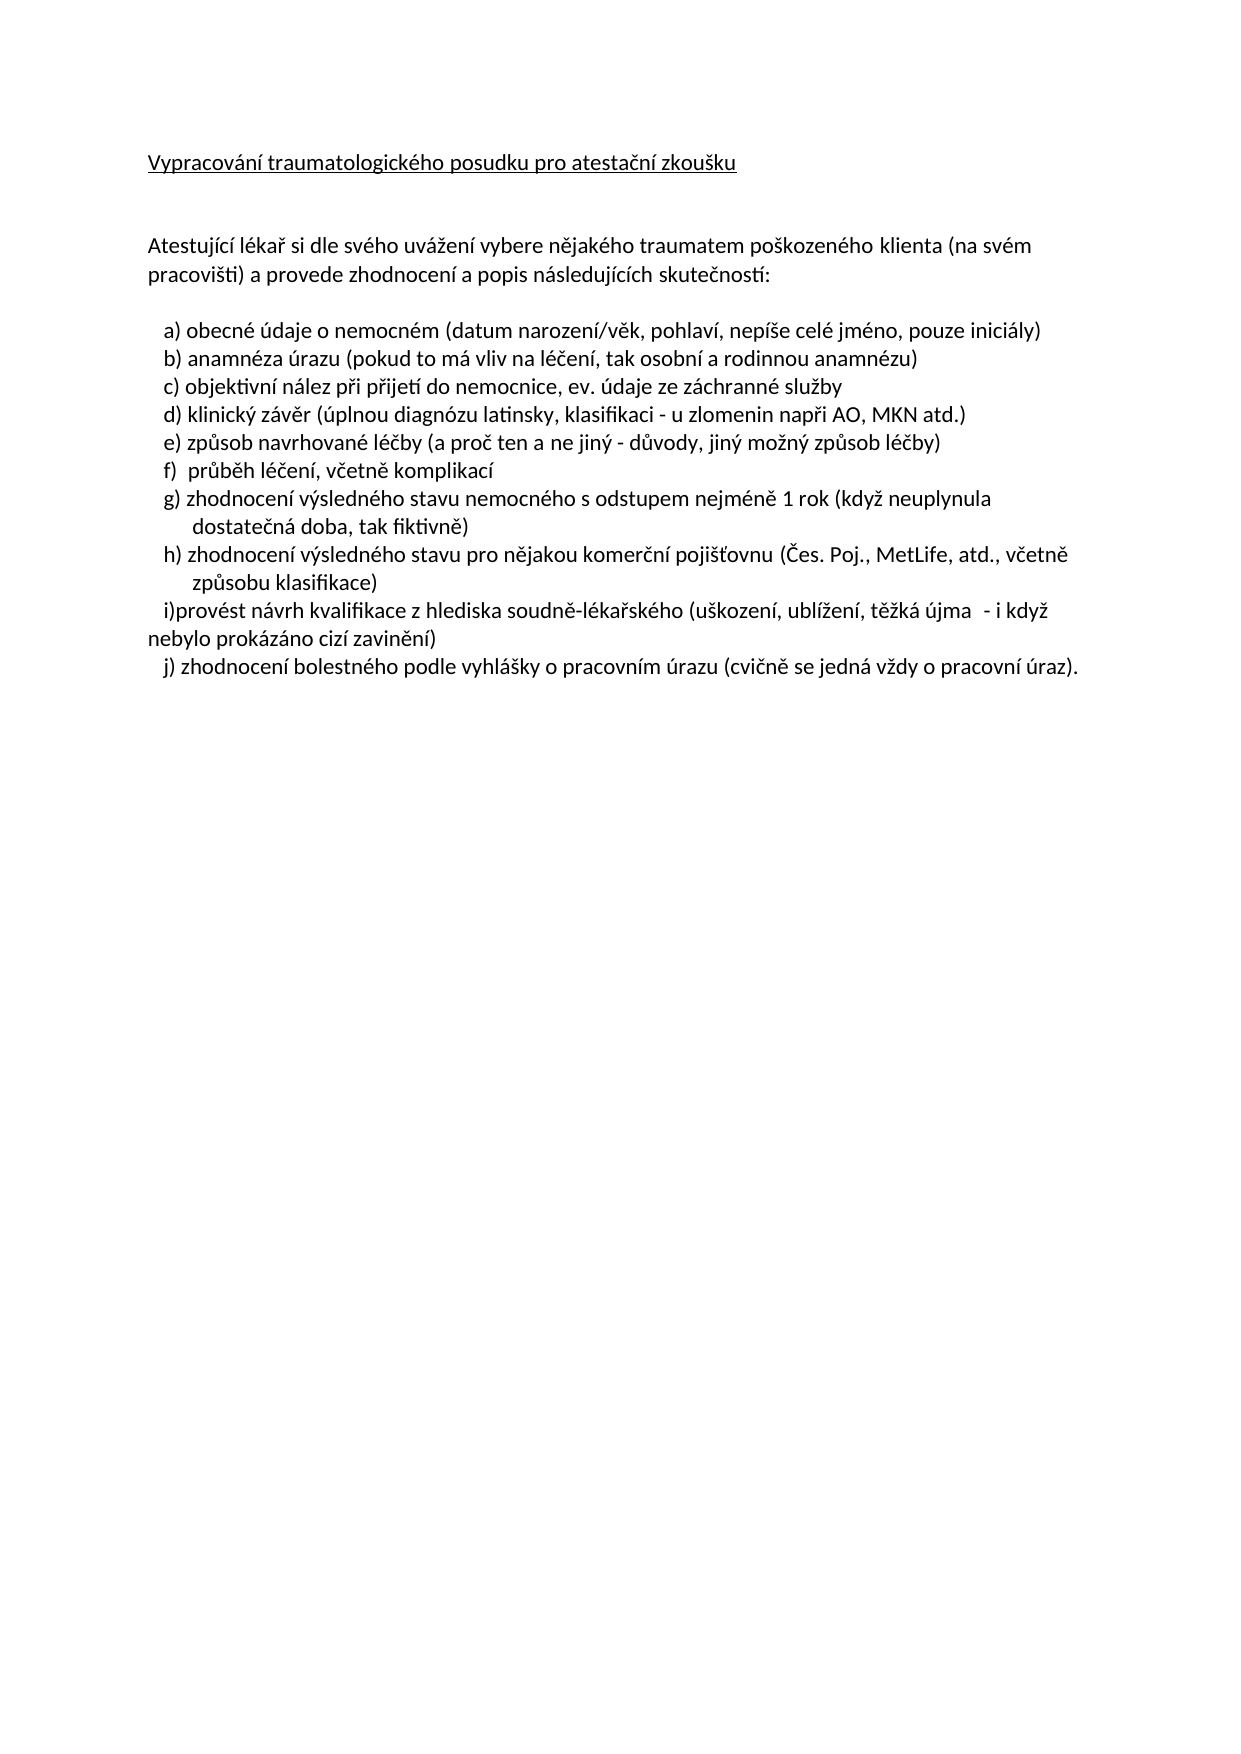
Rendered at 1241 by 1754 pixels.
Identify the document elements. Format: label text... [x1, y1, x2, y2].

text Vypracování traumatologického posudku pro atestační zkoušku [148, 148, 1093, 176]
text i)provést návrh kvalifikace z hlediska soudně-lékařského (uškození, ublížení, těžká újma - i když nebylo prokázáno cizí zavinění) [148, 596, 1093, 652]
text c) objektivní nález při přijetí do nemocnice, ev. údaje ze záchranné služby [148, 372, 1093, 400]
text a) obecné údaje o nemocném (datum narození/věk, pohlaví, nepíše celé jméno, pouze iniciály) [148, 316, 1093, 344]
text h) zhodnocení výsledného stavu pro nějakou komerční pojišťovnu (Čes. Poj., MetLife, atd., včetně způsobu klasifikace) [148, 540, 1093, 596]
text g) zhodnocení výsledného stavu nemocného s odstupem nejméně 1 rok (když neuplynula dostatečná doba, tak fiktivně) [148, 484, 1093, 540]
text Atestující lékař si dle svého uvážení vybere nějakého traumatem poškozeného klienta (na svém pracovišti) a provede zhodnocení a popis následujících skutečností: [148, 232, 1093, 288]
text b) anamnéza úrazu (pokud to má vliv na léčení, tak osobní a rodinnou anamnézu) [148, 344, 1093, 372]
text d) klinický závěr (úplnou diagnózu latinsky, klasifikaci - u zlomenin napři AO, MKN atd.) [148, 400, 1093, 428]
text e) způsob navrhované léčby (a proč ten a ne jiný - důvody, jiný možný způsob léčby) [148, 428, 1093, 456]
text f) průběh léčení, včetně komplikací [148, 456, 1093, 484]
text j) zhodnocení bolestného podle vyhlášky o pracovním úrazu (cvičně se jedná vždy o pracovní úraz). [148, 652, 1093, 680]
